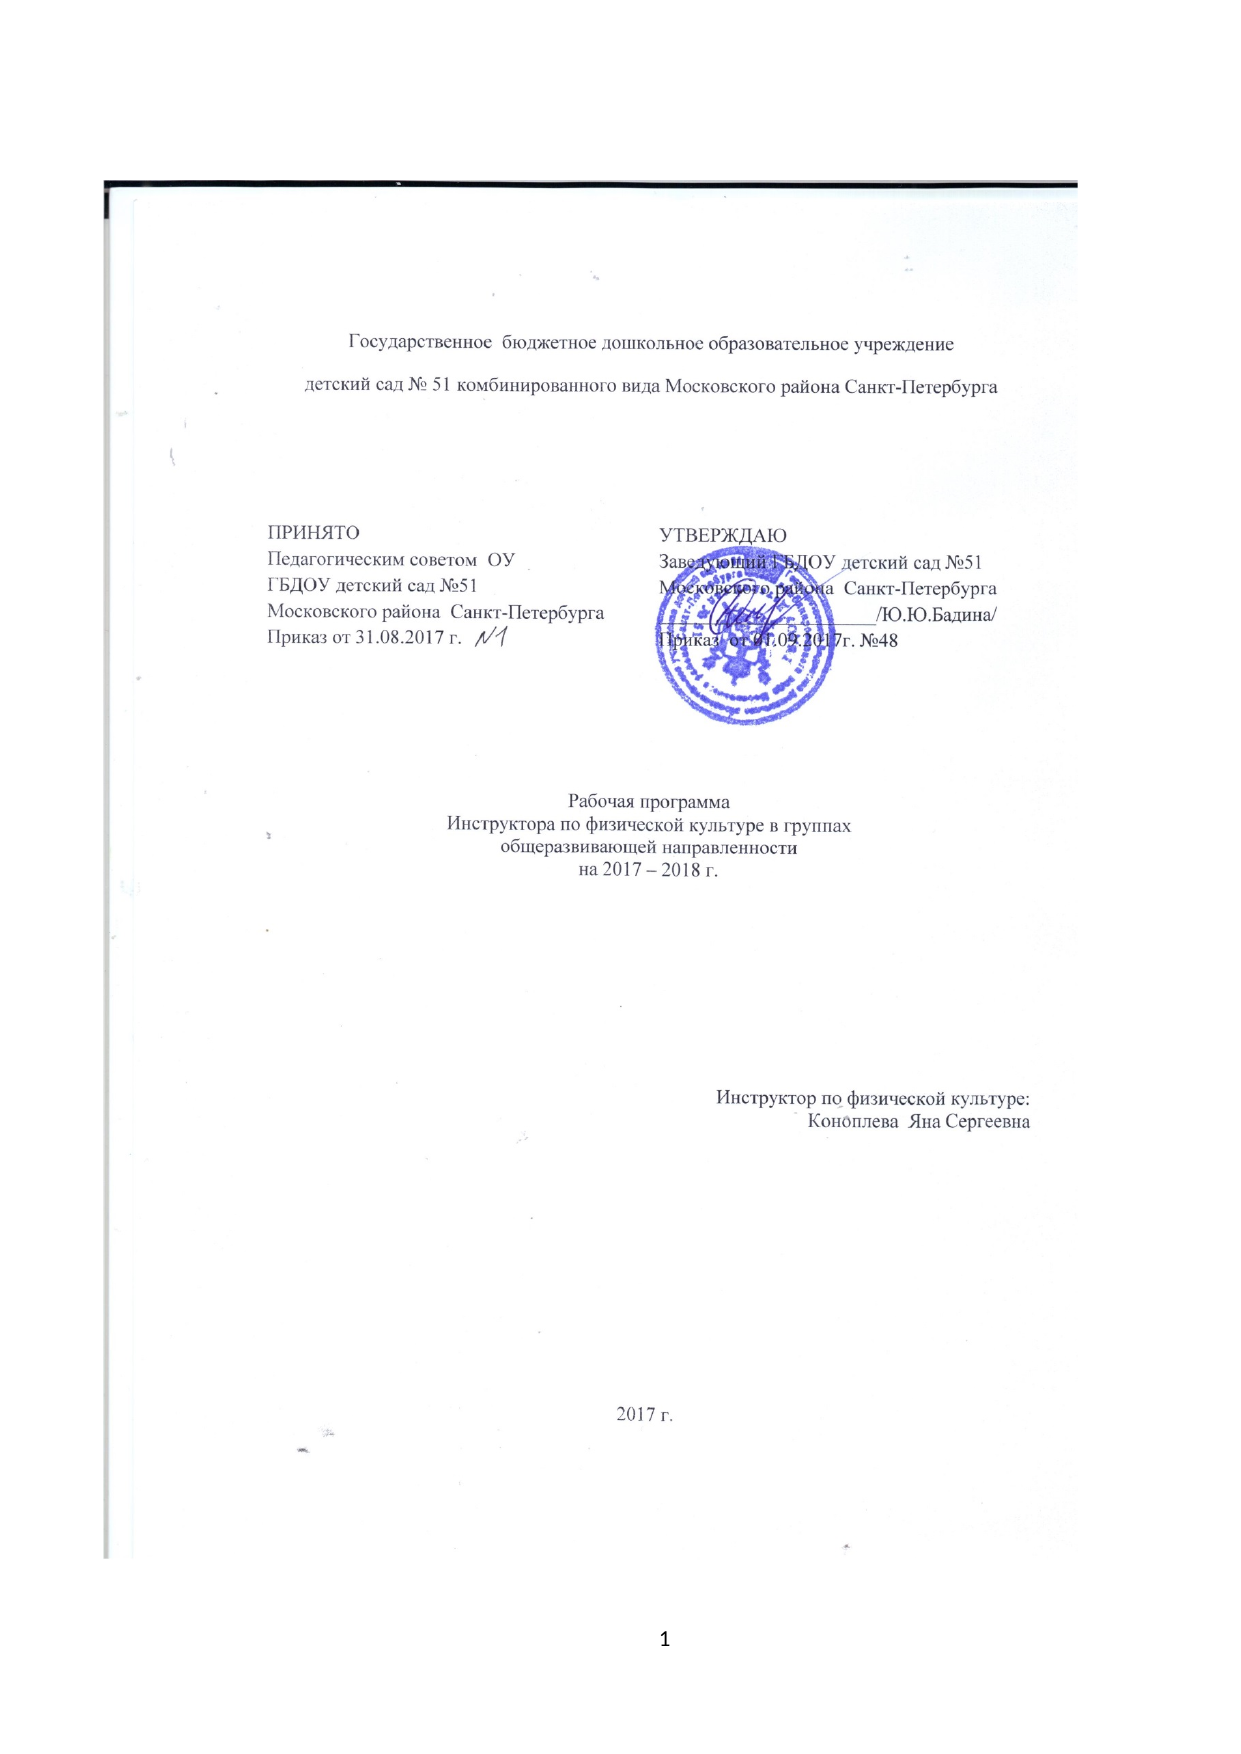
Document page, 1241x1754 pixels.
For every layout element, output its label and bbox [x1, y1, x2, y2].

picture [103, 180, 1078, 1560]
